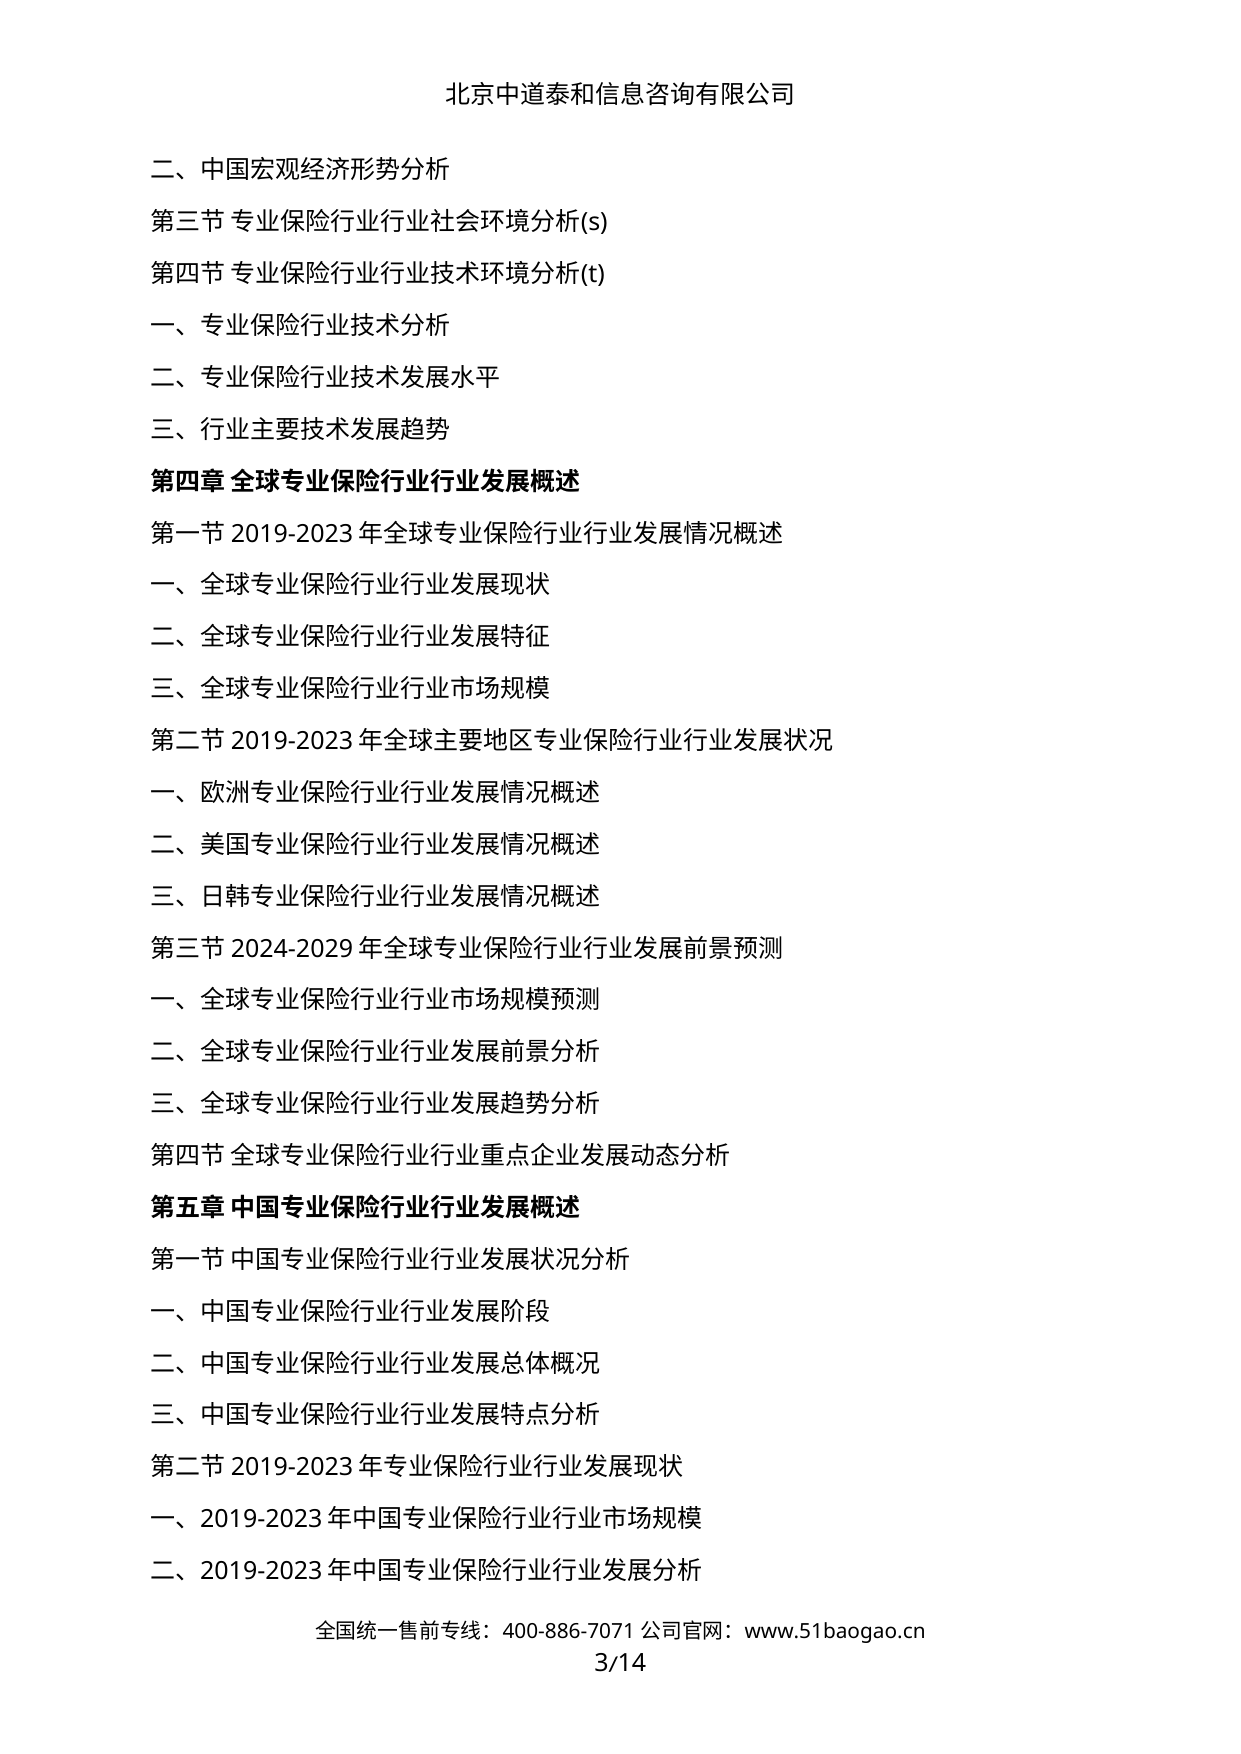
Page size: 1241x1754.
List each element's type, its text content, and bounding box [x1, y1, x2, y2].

text 三、中国专业保险行业行业发展特点分析 [150, 1395, 1090, 1431]
text 第二节 2019-2023年全球主要地区专业保险行业行业发展状况 [150, 721, 1090, 757]
text 第三节 专业保险行业行业社会环境分析(s) [150, 202, 1090, 238]
text 第二节 2019-2023年专业保险行业行业发展现状 [150, 1447, 1090, 1483]
text 第四章 全球专业保险行业行业发展概述 [150, 461, 1090, 497]
text 一、2019-2023年中国专业保险行业行业市场规模 [150, 1499, 1090, 1535]
text 第一节 2019-2023年全球专业保险行业行业发展情况概述 [150, 513, 1090, 549]
text 二、专业保险行业技术发展水平 [150, 357, 1090, 394]
text 一、中国专业保险行业行业发展阶段 [150, 1291, 1090, 1327]
text 二、中国专业保险行业行业发展总体概况 [150, 1343, 1090, 1379]
text 三、全球专业保险行业行业市场规模 [150, 669, 1090, 705]
text 第四节 全球专业保险行业行业重点企业发展动态分析 [150, 1136, 1090, 1172]
text 第一节 中国专业保险行业行业发展状况分析 [150, 1239, 1090, 1276]
text 第五章 中国专业保险行业行业发展概述 [150, 1187, 1090, 1224]
text 第三节 2024-2029年全球专业保险行业行业发展前景预测 [150, 928, 1090, 964]
text 三、全球专业保险行业行业发展趋势分析 [150, 1084, 1090, 1120]
text 一、专业保险行业技术分析 [150, 306, 1090, 342]
text 第四节 专业保险行业行业技术环境分析(t) [150, 254, 1090, 290]
text 二、美国专业保险行业行业发展情况概述 [150, 824, 1090, 861]
text 三、行业主要技术发展趋势 [150, 409, 1090, 446]
text 三、日韩专业保险行业行业发展情况概述 [150, 876, 1090, 912]
text 一、全球专业保险行业行业发展现状 [150, 565, 1090, 601]
text 一、全球专业保险行业行业市场规模预测 [150, 980, 1090, 1016]
text 二、全球专业保险行业行业发展前景分析 [150, 1032, 1090, 1068]
text 二、全球专业保险行业行业发展特征 [150, 617, 1090, 653]
text 二、中国宏观经济形势分析 [150, 150, 1090, 186]
text 一、欧洲专业保险行业行业发展情况概述 [150, 772, 1090, 809]
text 二、2019-2023年中国专业保险行业行业发展分析 [150, 1551, 1090, 1587]
